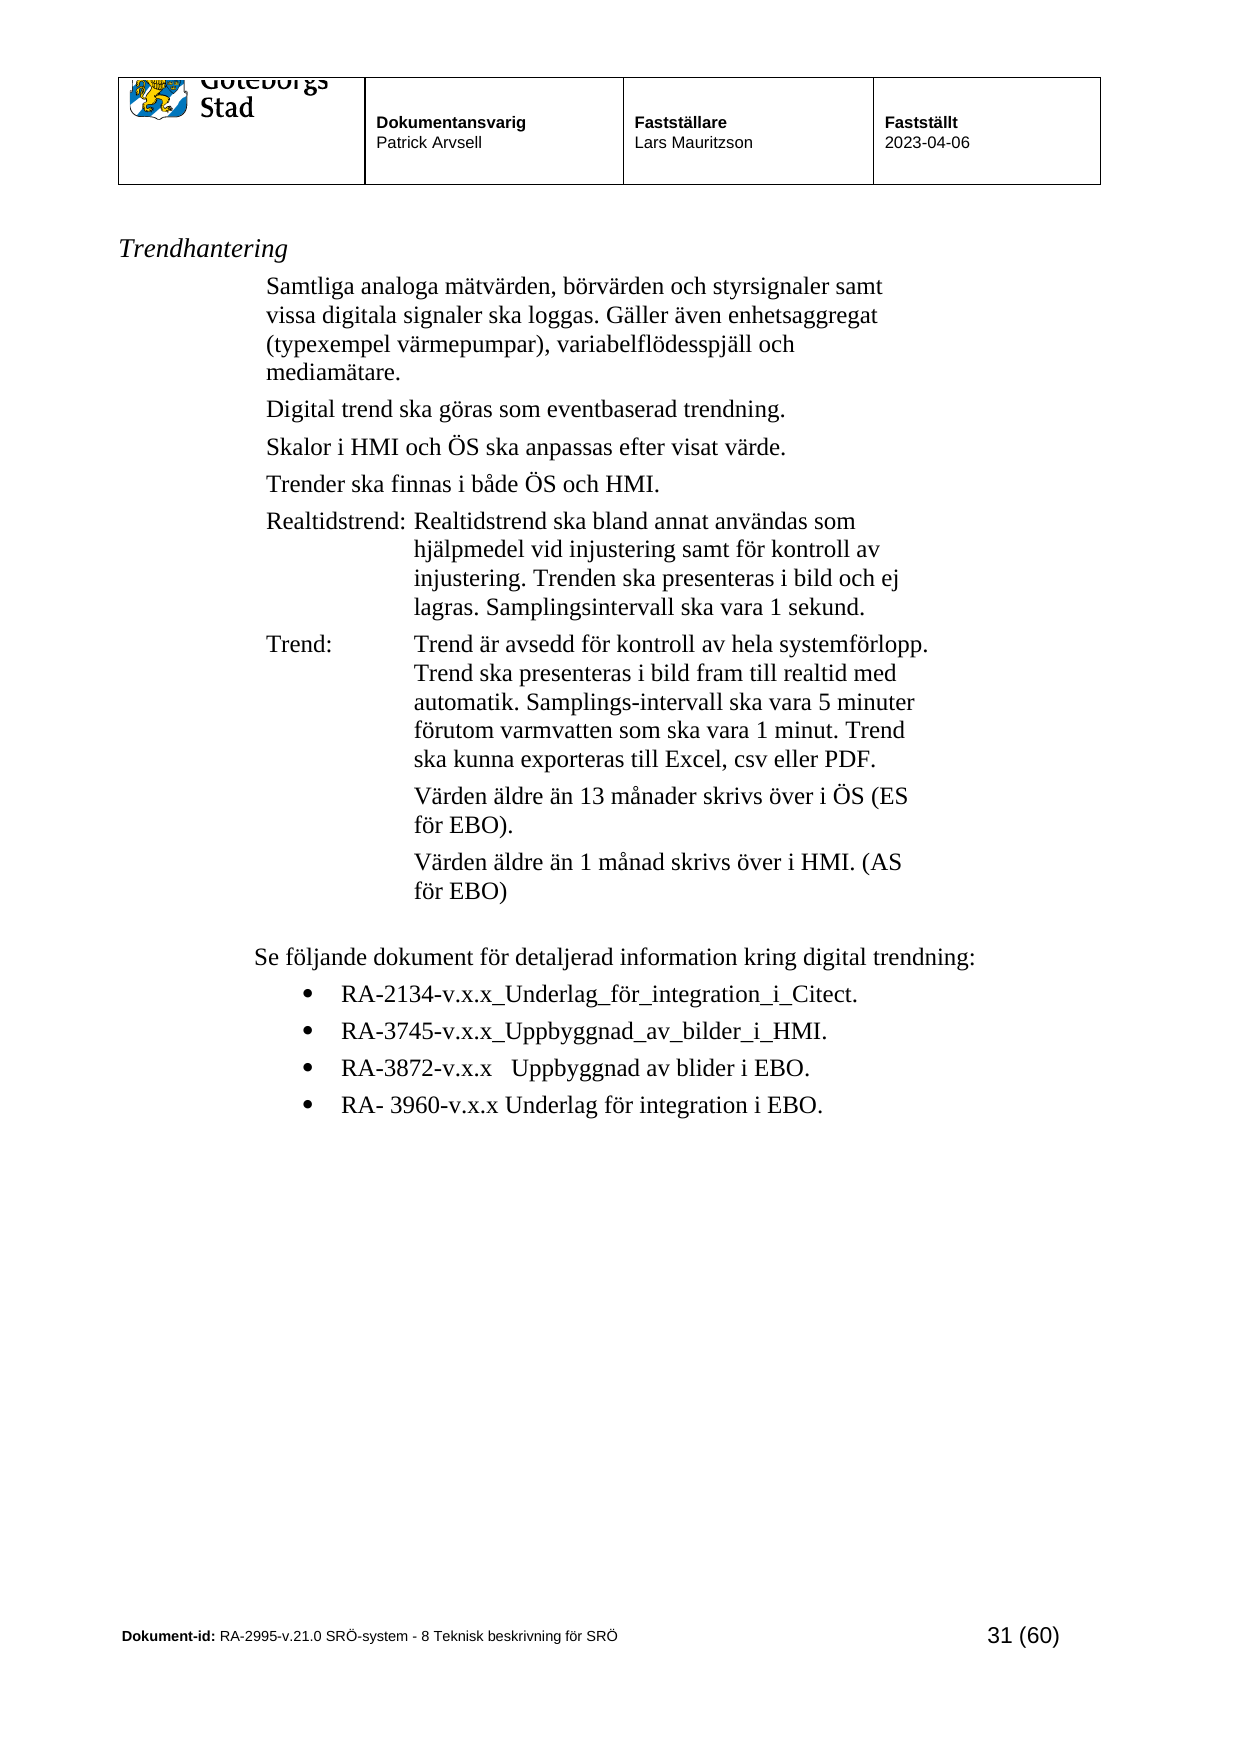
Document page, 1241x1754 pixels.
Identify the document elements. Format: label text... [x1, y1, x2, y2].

list RA-3872-v.x.x Uppbyggnad av blider i EBO. [303, 1053, 930, 1082]
text Samtliga analoga mätvärden, börvärden och styrsignaler samt vissa digitala signaler ska loggas. Gäller även enhetsaggregat (typexempel värmepumpar), variabelflödesspjäll och mediamätare. [266, 271, 930, 386]
text Värden äldre än 1 månad skrivs över i HMI. (AS för EBO) [266, 847, 930, 904]
text Trender ska finnas i både ÖS och HMI. [266, 469, 930, 497]
picture [129, 80, 328, 120]
list RA-2134-v.x.x_Underlag_för_integration_i_Citect. [303, 979, 930, 1007]
list RA- 3960-v.x.x Underlag för integration i EBO. [303, 1090, 930, 1119]
text Trend: Trend är avsedd för kontroll av hela systemförlopp. Trend ska presenteras i bild fram till realtid med automatik. Samplings-intervall ska vara 5 minuter förutom varmvatten som ska vara 1 minut. Trend ska kunna exporteras till Excel, csv eller PDF. [266, 629, 930, 773]
text Realtidstrend: Realtidstrend ska bland annat användas som hjälpmedel vid injustering samt för kontroll av injustering. Trenden ska presenteras i bild och ej lagras. Samplingsintervall ska vara 1 sekund. [266, 506, 930, 621]
text Digital trend ska göras som eventbaserad trendning. [266, 394, 930, 423]
text Trendhantering [118, 232, 1107, 263]
text Skalor i HMI och ÖS ska anpassas efter visat värde. [266, 432, 930, 460]
list RA-3745-v.x.x_Uppbyggnad_av_bilder_i_HMI. [303, 1016, 930, 1044]
text Se följande dokument för detaljerad information kring digital trendning: [118, 942, 1107, 970]
text Värden äldre än 13 månader skrivs över i ÖS (ES för EBO). [266, 781, 930, 839]
